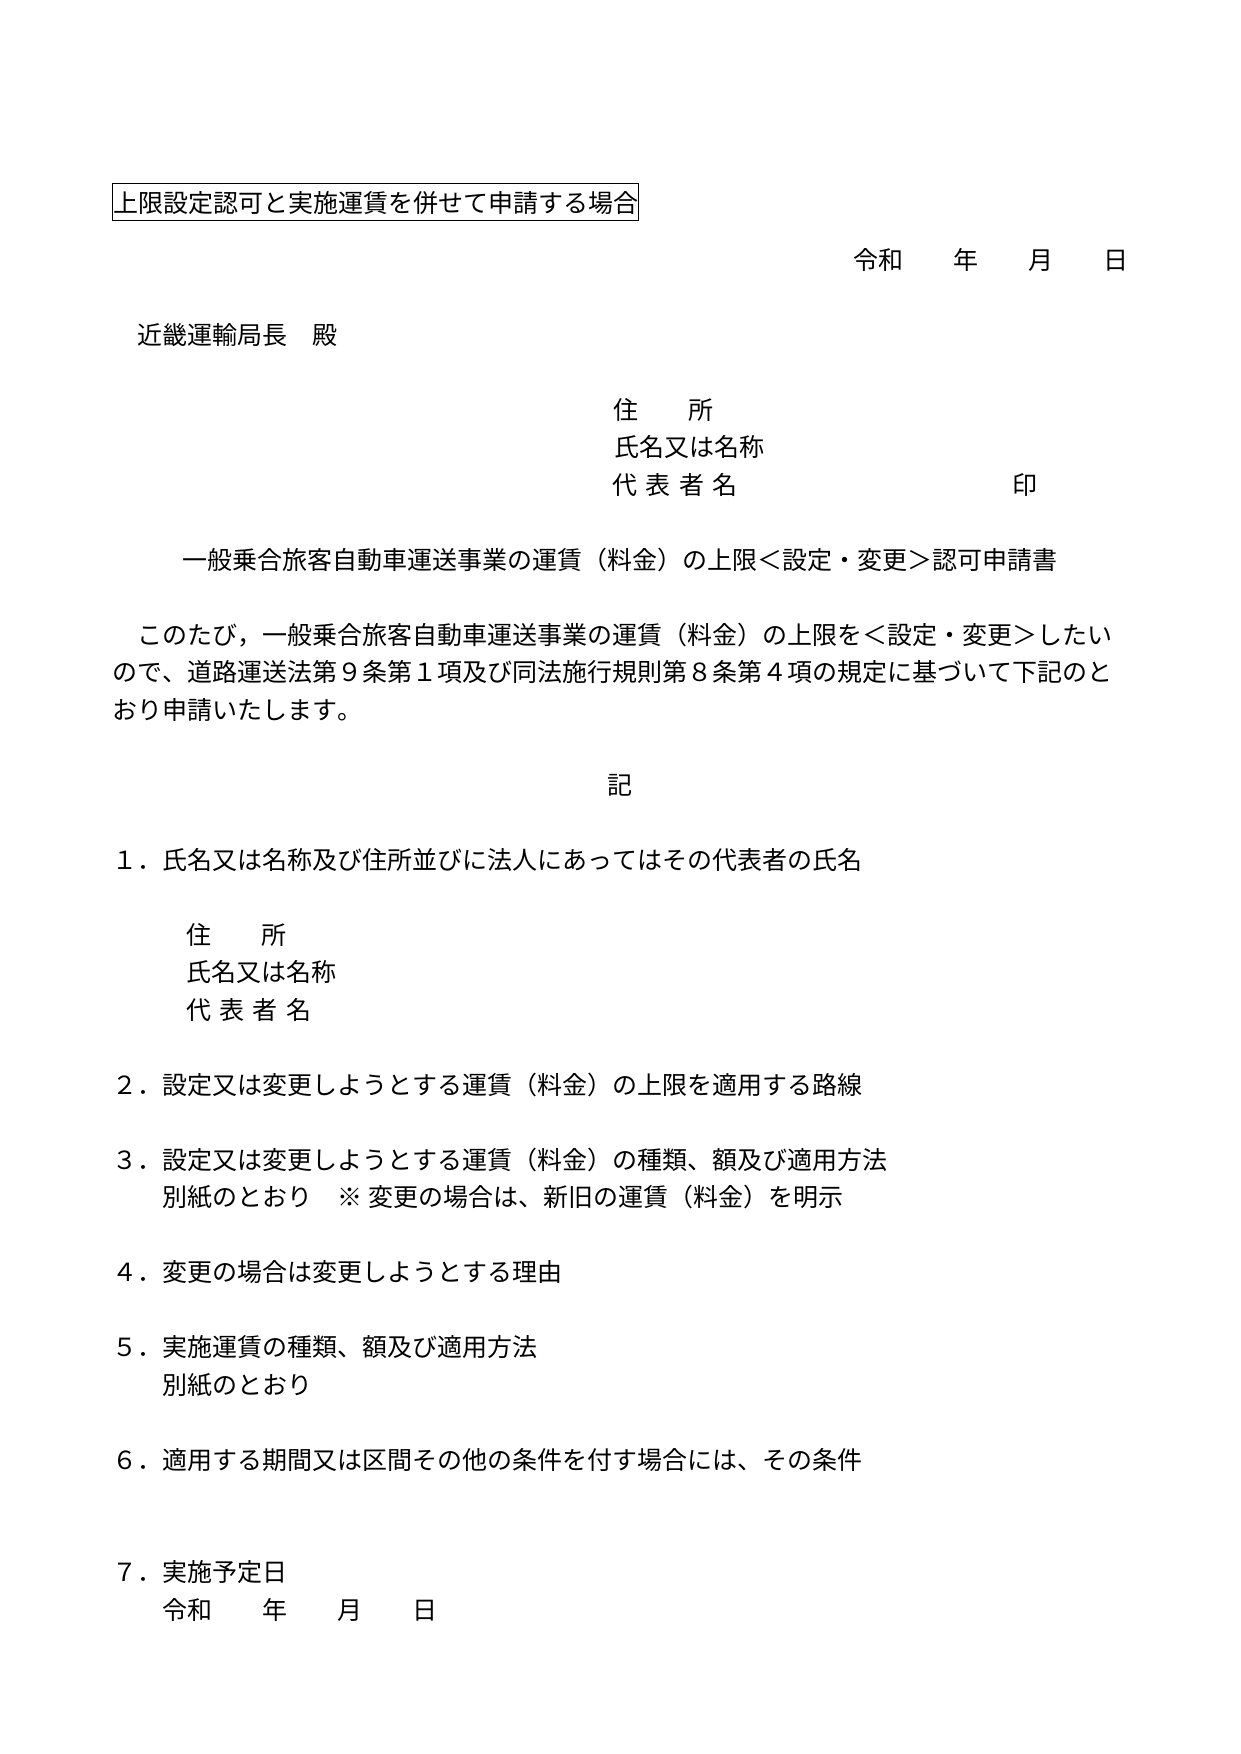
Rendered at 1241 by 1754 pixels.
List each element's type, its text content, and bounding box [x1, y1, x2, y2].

text 令和 年 月 日 [112, 1589, 1128, 1627]
text 代表者名 印 [112, 464, 1128, 502]
text ６．適用する期間又は区間その他の条件を付す場合には、その条件 [112, 1439, 1128, 1477]
text 令和 年 月 日 [112, 239, 1128, 277]
text ３．設定又は変更しようとする運賃（料金）の種類、額及び適用方法 [112, 1139, 1128, 1177]
text 住所 [186, 914, 1128, 952]
text ５．実施運賃の種類、額及び適用方法 [112, 1327, 1128, 1364]
text 上限設定認可と実施運賃を併せて申請する場合 [112, 164, 1128, 239]
text 近畿運輸局長 殿 [112, 314, 1128, 352]
text 住所 [112, 389, 1128, 427]
text 一般乗合旅客自動車運送事業の運賃（料金）の上限＜設定・変更＞認可申請書 [112, 539, 1128, 577]
text ２．設定又は変更しようとする運賃（料金）の上限を適用する路線 [112, 1064, 1128, 1102]
text 氏名又は名称 [186, 952, 1128, 989]
text 代表者名 [186, 989, 1128, 1027]
text ４．変更の場合は変更しようとする理由 [112, 1252, 1128, 1289]
text 記 [112, 764, 1128, 802]
text 氏名又は名称 [112, 427, 1128, 464]
text ７．実施予定日 [112, 1552, 1128, 1589]
text 別紙のとおり ※ 変更の場合は、新旧の運賃（料金）を明示 [112, 1177, 1128, 1214]
text このたび，一般乗合旅客自動車運送事業の運賃（料金）の上限を＜設定・変更＞したいので、道路運送法第９条第１項及び同法施行規則第８条第４項の規定に基づいて下記のとおり申請いたします。 [112, 614, 1128, 727]
text １．氏名又は名称及び住所並びに法人にあってはその代表者の氏名 [112, 839, 1128, 877]
text 別紙のとおり [112, 1364, 1128, 1402]
